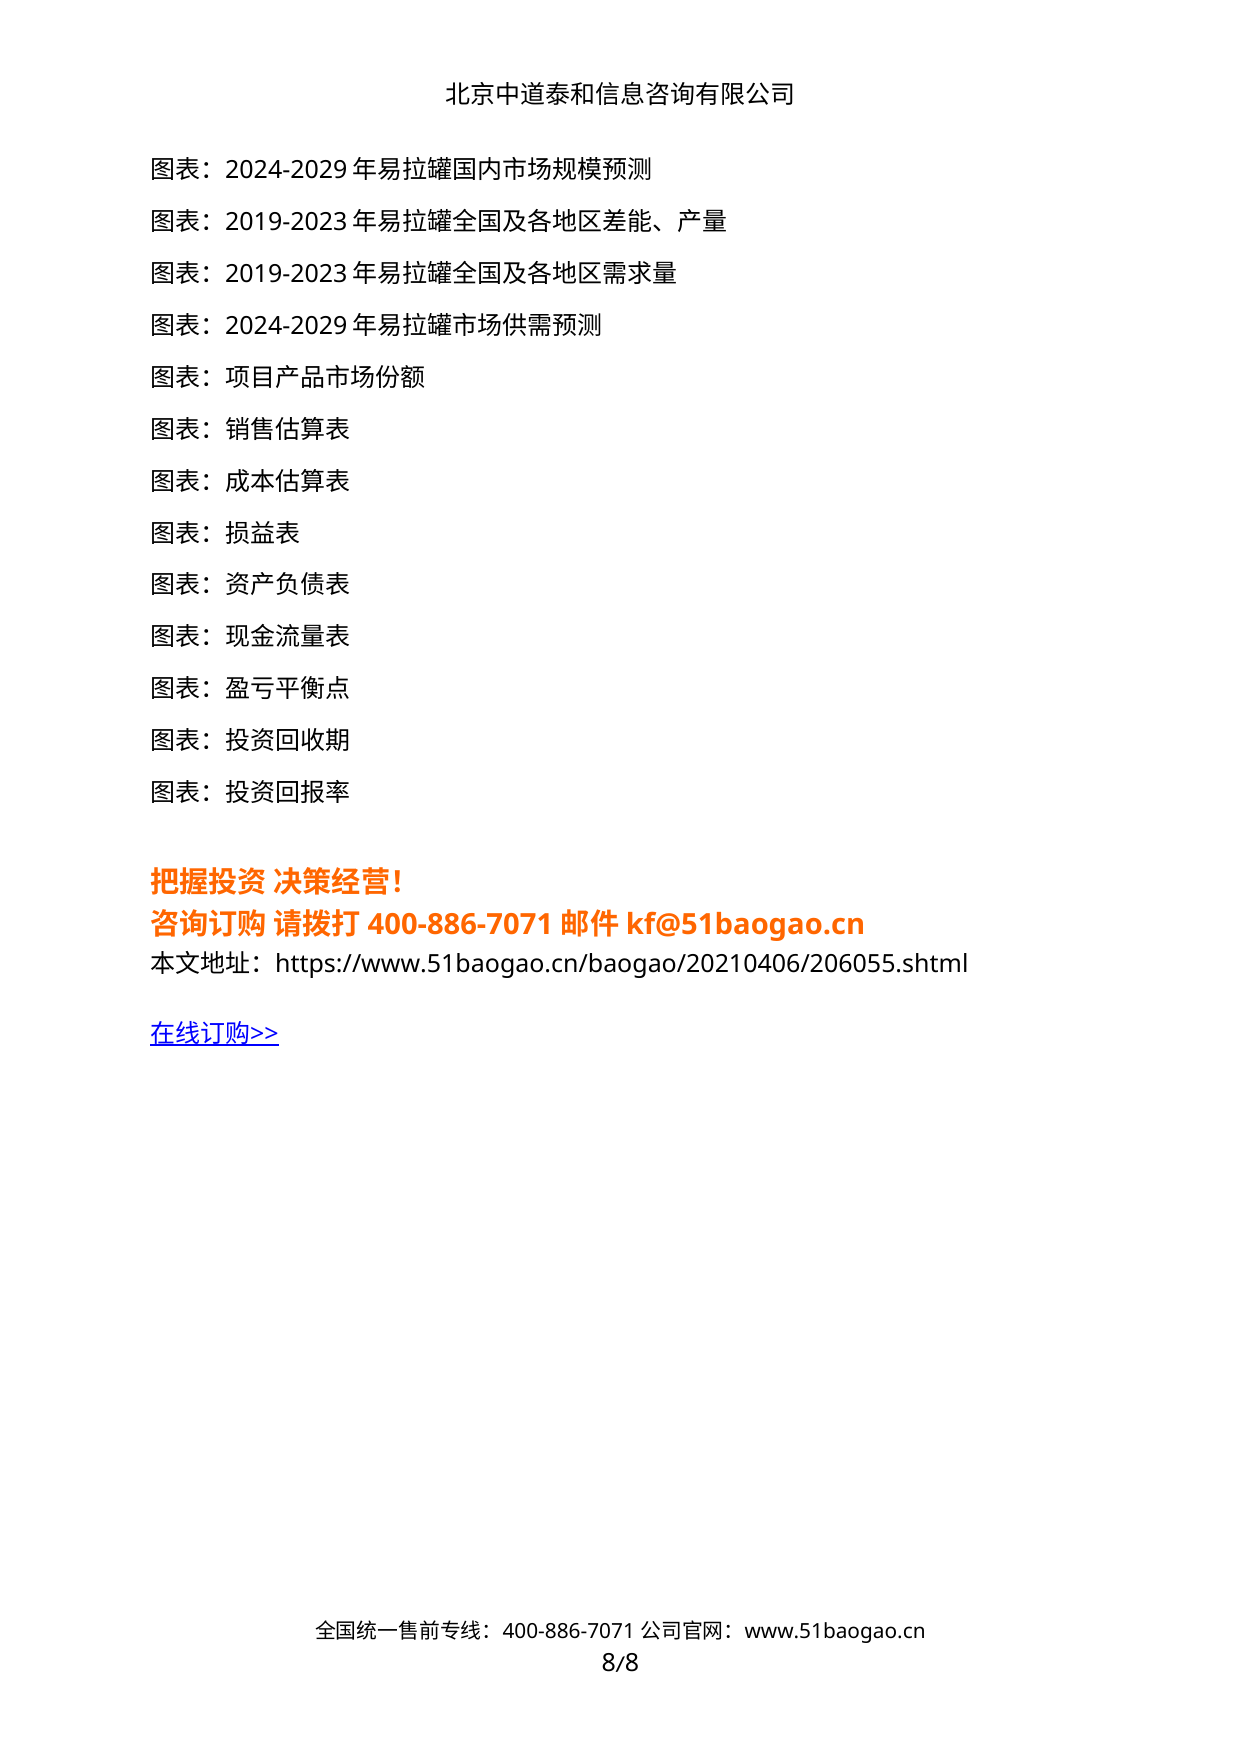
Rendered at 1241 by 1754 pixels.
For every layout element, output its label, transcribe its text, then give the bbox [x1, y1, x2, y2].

text 图表：成本估算表 [150, 461, 1090, 497]
text 图表：损益表 [150, 513, 1090, 549]
text 图表：盈亏平衡点 [150, 669, 1090, 705]
text 图表：2024-2029年易拉罐市场供需预测 [150, 306, 1090, 342]
text 图表：2019-2023年易拉罐全国及各地区需求量 [150, 254, 1090, 290]
text 图表：现金流量表 [150, 617, 1090, 653]
text 图表：销售估算表 [150, 409, 1090, 446]
text 图表：投资回收期 [150, 721, 1090, 757]
text 图表：2024-2029年易拉罐国内市场规模预测 [150, 150, 1090, 186]
text 在线订购>> [150, 979, 1090, 1050]
text 图表：投资回报率 [150, 772, 1090, 809]
text 图表：2019-2023年易拉罐全国及各地区差能、产量 [150, 202, 1090, 238]
text 图表：资产负债表 [150, 565, 1090, 601]
text 把握投资 决策经营！咨询订购 请拨打 400-886-7071 邮件 kf@51baogao.cn本文地址：https://www.51baogao.cn/baogao/20210406/206055.shtml [150, 824, 1090, 979]
text 图表：项目产品市场份额 [150, 357, 1090, 394]
